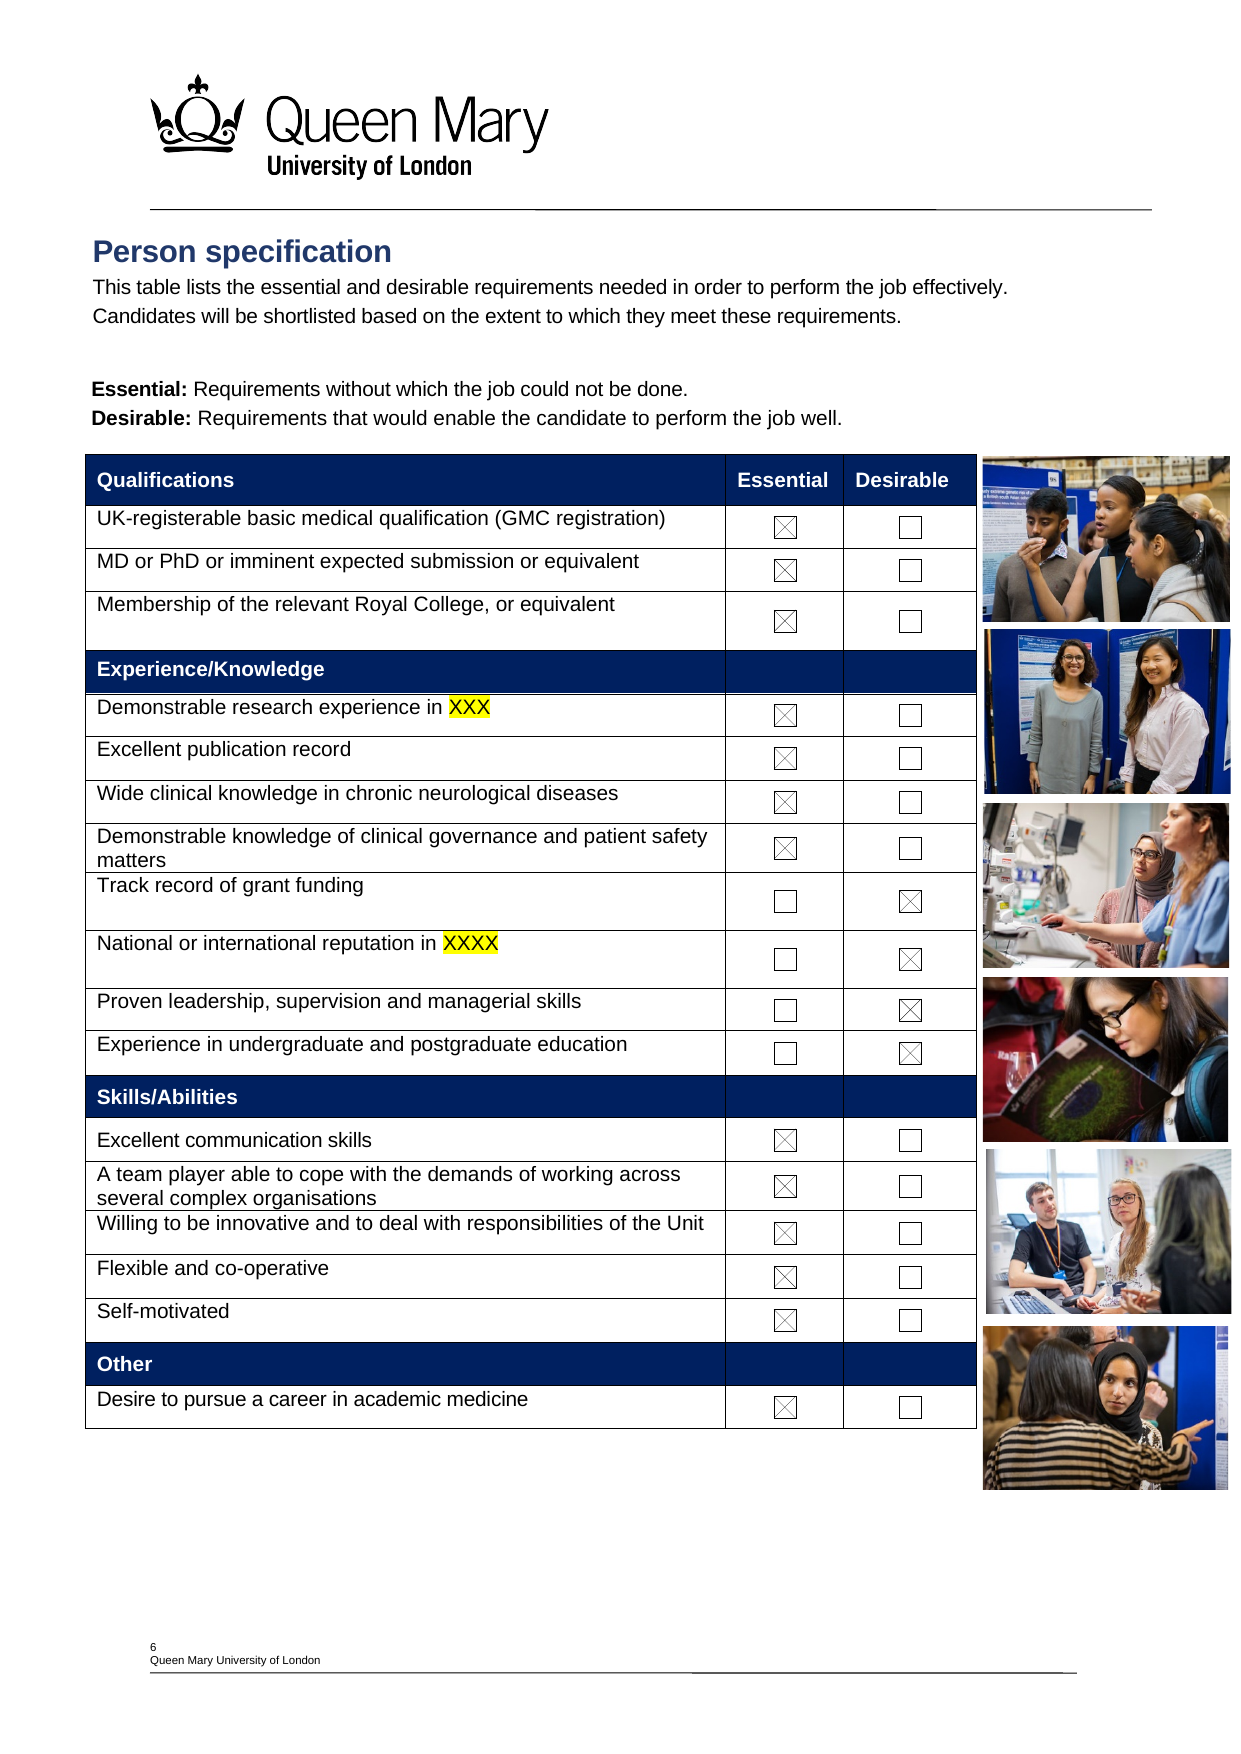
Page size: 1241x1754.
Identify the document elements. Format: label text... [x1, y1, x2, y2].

picture [150, 73, 549, 180]
table_cell [844, 1299, 976, 1342]
table_cell [726, 1211, 843, 1254]
table_cell [726, 1386, 843, 1428]
table_cell [726, 1031, 843, 1075]
table_cell Experience in undergraduate and postgraduate education [86, 1031, 725, 1075]
table_cell [726, 824, 843, 872]
table_cell [726, 873, 843, 929]
picture [982, 977, 1229, 1142]
table_cell Excellent publication record [86, 737, 725, 780]
table_cell National or international reputation in XXXX [86, 931, 725, 988]
table_header Qualifications [86, 455, 725, 505]
table_cell [844, 931, 976, 988]
picture [986, 1149, 1232, 1314]
table_cell MD or PhD or imminent expected submission or equivalent [86, 549, 725, 591]
picture [982, 803, 1230, 968]
table_cell Excellent communication skills [86, 1118, 725, 1161]
table_cell [726, 695, 843, 736]
table_cell Demonstrable research experience in XXX [86, 695, 725, 736]
table_cell A team player able to cope with the demands of working across several complex organisations [86, 1162, 725, 1210]
table_cell [726, 989, 843, 1030]
table_cell [844, 989, 976, 1030]
table_cell [844, 737, 976, 780]
picture [982, 1326, 1229, 1490]
table_header Essential [726, 455, 843, 505]
table_cell [844, 824, 976, 872]
text Person specification [92, 231, 1094, 269]
table_cell [844, 549, 976, 591]
table_cell [726, 592, 843, 650]
table_cell Willing to be innovative and to deal with responsibilities of the Unit [86, 1211, 725, 1254]
table_cell Wide clinical knowledge in chronic neurological diseases [86, 781, 725, 823]
table_cell Demonstrable knowledge of clinical governance and patient safety matters [86, 824, 725, 872]
table_cell Proven leadership, supervision and managerial skills [86, 989, 725, 1030]
table_cell Flexible and co-operative [86, 1255, 725, 1298]
table_cell Membership of the relevant Royal College, or equivalent [86, 592, 725, 650]
table_cell [844, 781, 976, 823]
text Desirable: Requirements that would enable the candidate to perform the job well. [91, 406, 1090, 430]
table_cell [844, 1255, 976, 1298]
table_cell [844, 1386, 976, 1428]
table_cell [726, 1162, 843, 1210]
table_cell [726, 1343, 843, 1385]
table_cell Track record of grant funding [86, 873, 725, 929]
table_cell Self-motivated [86, 1299, 725, 1342]
table_cell [844, 506, 976, 548]
table_cell Experience/Knowledge [86, 651, 725, 693]
table_cell [726, 737, 843, 780]
table_cell UK-registerable basic medical qualification (GMC registration) [86, 506, 725, 548]
table_cell [726, 1299, 843, 1342]
table_header Desirable [844, 455, 976, 505]
table_cell [844, 1076, 976, 1117]
table_cell [844, 1118, 976, 1161]
table_cell [844, 1031, 976, 1075]
text This table lists the essential and desirable requirements needed in order to perform the job effectively. Candidates will be shortlisted based on the extent to which they meet these requirements. [92, 275, 1094, 328]
table_cell [726, 549, 843, 591]
picture [984, 629, 1231, 794]
table_cell [726, 651, 843, 693]
table_cell Desire to pursue a career in academic medicine [86, 1386, 725, 1428]
table_cell [844, 1211, 976, 1254]
table_cell [726, 1076, 843, 1117]
table_cell Skills/Abilities [86, 1076, 725, 1117]
text Essential: Requirements without which the job could not be done. [91, 377, 1090, 401]
table_cell [844, 873, 976, 929]
table_cell [844, 1343, 976, 1385]
table_cell [726, 1255, 843, 1298]
table_cell [844, 695, 976, 736]
table_cell Other [86, 1343, 725, 1385]
table_cell [844, 592, 976, 650]
table_cell [844, 1162, 976, 1210]
table_cell [844, 651, 976, 693]
table_cell [726, 1118, 843, 1161]
table_cell [726, 781, 843, 823]
table_cell [726, 931, 843, 988]
picture [982, 456, 1230, 622]
table_cell [726, 506, 843, 548]
